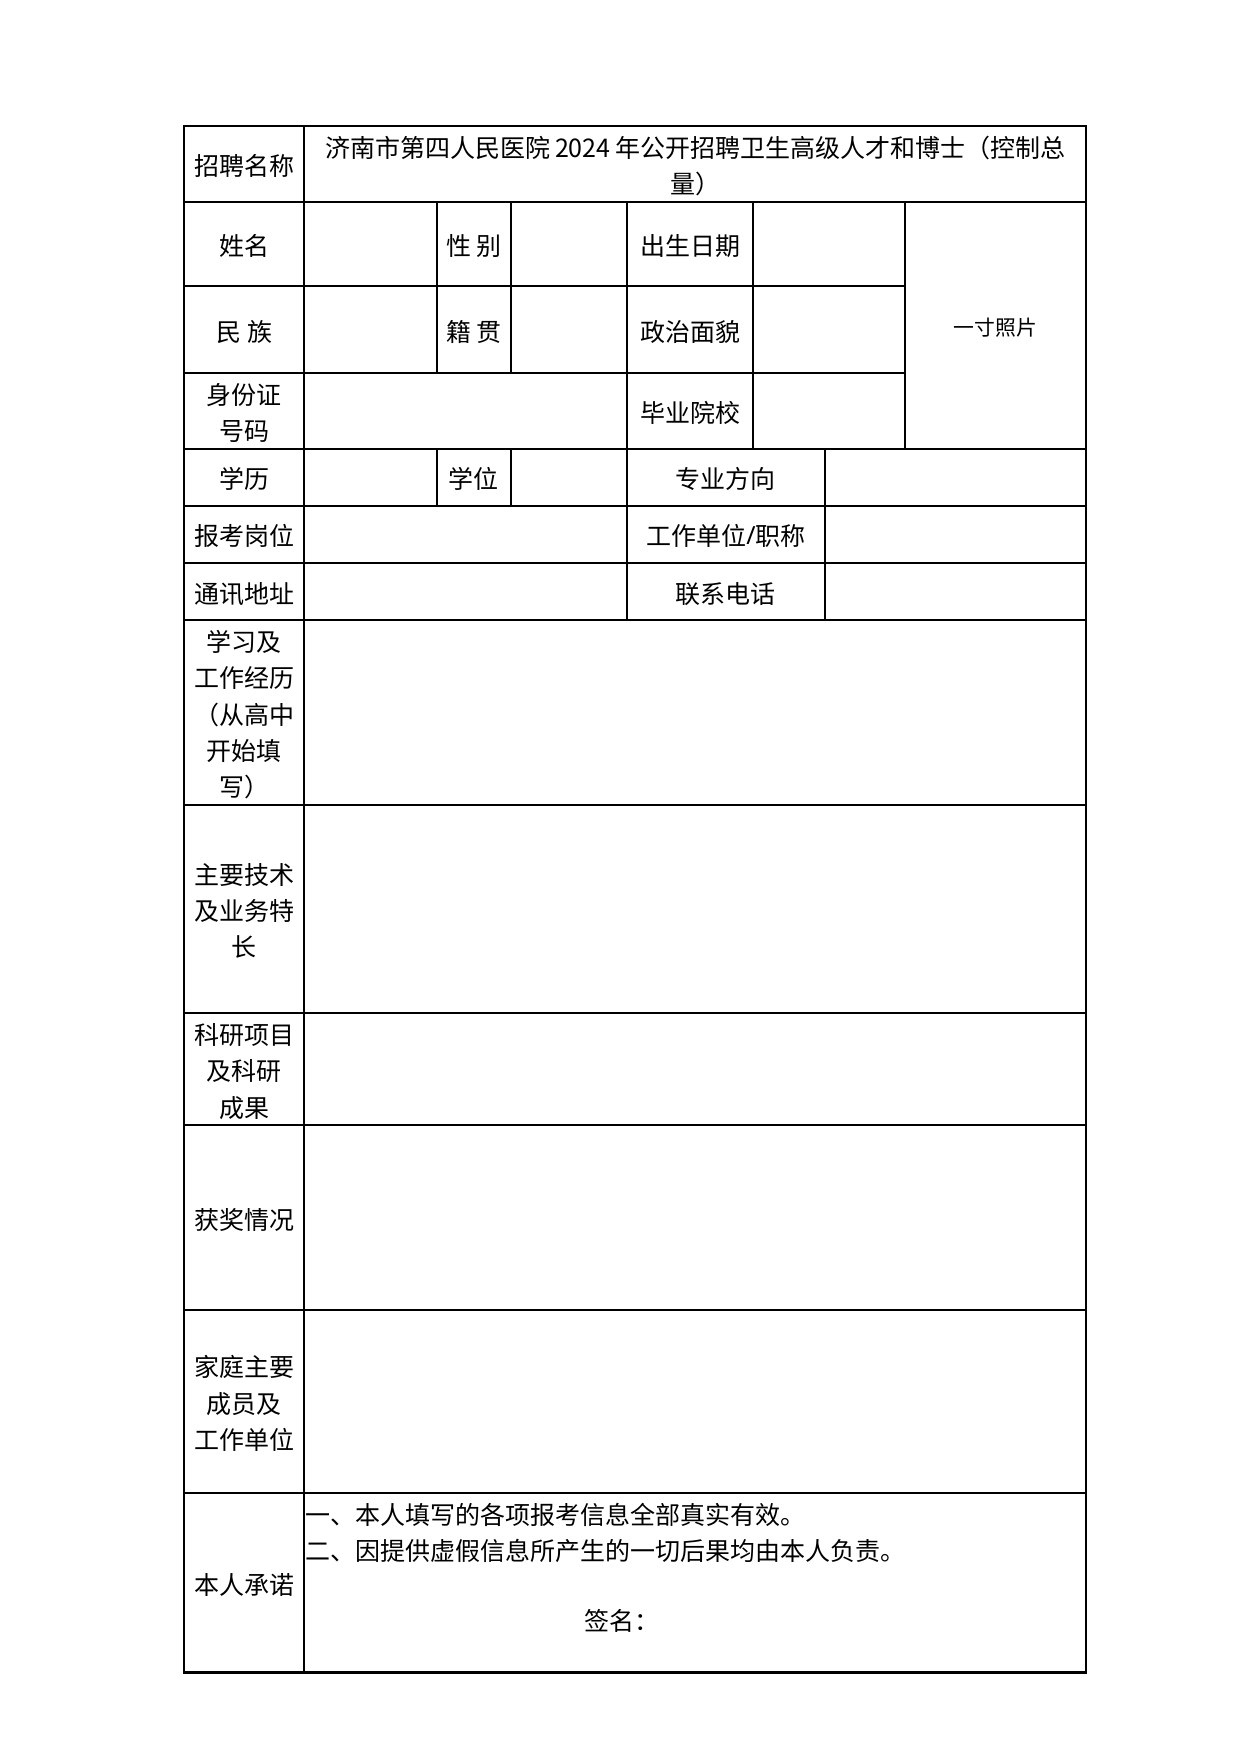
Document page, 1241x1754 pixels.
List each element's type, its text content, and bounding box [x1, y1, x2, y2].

table_cell 通讯地址 [185, 564, 303, 619]
table_cell 获奖情况 [185, 1126, 303, 1309]
table_cell [826, 450, 1085, 504]
table_header 招聘名称 [185, 127, 303, 201]
table_cell 科研项目及科研 成果 [185, 1014, 303, 1124]
table_cell 身份证 号码 [185, 374, 303, 448]
table_cell [826, 507, 1085, 562]
table_cell 学习及 工作经历（从高中开始填写） [185, 621, 303, 804]
table_cell [512, 450, 626, 504]
table_cell [512, 287, 626, 372]
table_cell 报考岗位 [185, 507, 303, 562]
table_cell 主要技术及业务特长 [185, 806, 303, 1012]
table_cell 出生日期 [628, 203, 752, 285]
table_cell [305, 374, 626, 448]
table_cell 一寸照片 [906, 203, 1085, 448]
table_cell [305, 621, 1085, 804]
table_header 济南市第四人民医院2024年公开招聘卫生高级人才和博士（控制总量） [305, 127, 1085, 201]
table_cell [305, 507, 626, 562]
table_cell 姓名 [185, 203, 303, 285]
table_cell [305, 1311, 1085, 1492]
table_cell 本人承诺 [185, 1494, 303, 1671]
table_cell 籍 贯 [438, 287, 510, 372]
table_cell 联系电话 [628, 564, 824, 619]
table_cell 工作单位/职称 [628, 507, 824, 562]
table_cell [305, 287, 436, 372]
table_cell [305, 1126, 1085, 1309]
table_cell [754, 287, 904, 372]
table_cell [305, 564, 626, 619]
table_cell [754, 374, 904, 448]
table_cell 性 别 [438, 203, 510, 285]
table_cell 学历 [185, 450, 303, 504]
table_cell 家庭主要 成员及 工作单位 [185, 1311, 303, 1492]
table_cell [826, 564, 1085, 619]
table_cell 毕业院校 [628, 374, 752, 448]
table_cell [305, 1014, 1085, 1124]
table_cell 民 族 [185, 287, 303, 372]
table_cell 学位 [438, 450, 510, 504]
table_cell [305, 450, 436, 504]
table_cell [754, 203, 904, 285]
table_cell [305, 806, 1085, 1012]
table_cell 政治面貌 [628, 287, 752, 372]
table_cell 专业方向 [628, 450, 824, 504]
table_cell [512, 203, 626, 285]
table_cell 一、本人填写的各项报考信息全部真实有效。 二、因提供虚假信息所产生的一切后果均由本人负责。 签名： [305, 1494, 1085, 1671]
table_cell [305, 203, 436, 285]
